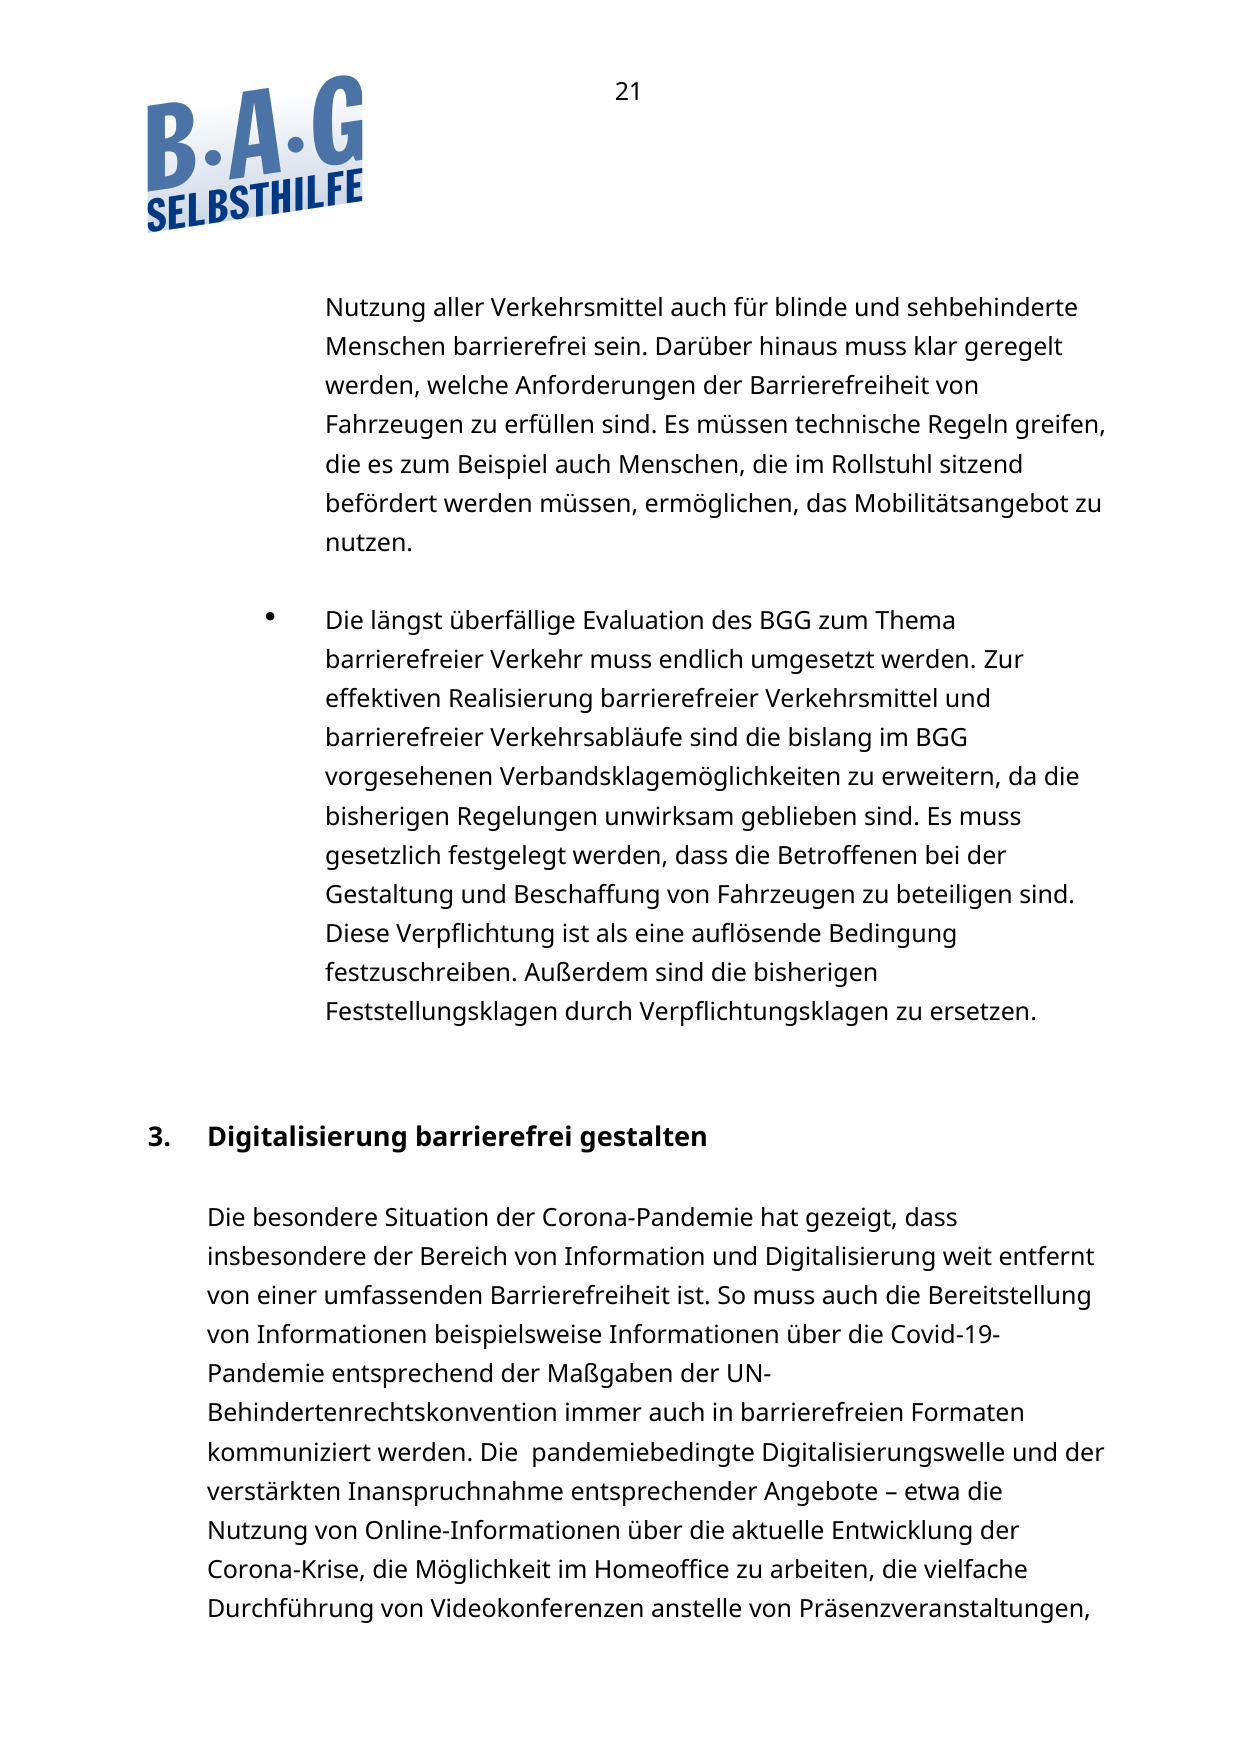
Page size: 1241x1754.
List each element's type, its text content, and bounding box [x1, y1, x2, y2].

list Die längst überfällige Evaluation des BGG zum Thema barrierefreier Verkehr muss endlich umgesetzt werden. Zur effektiven Realisierung barrierefreier Verkehrsmittel und barrierefreier Verkehrsabläufe sind die bislang im BGG vorgesehenen Verbandsklagemöglichkeiten zu erweitern, da die bisherigen Regelungen unwirksam geblieben sind. Es muss gesetzlich festgelegt werden, dass die Betroffenen bei der Gestaltung und Beschaffung von Fahrzeugen zu beteiligen sind. Diese Verpflichtung ist als eine auflösende Bedingung festzuschreiben. Außerdem sind die bisherigen Feststellungsklagen durch Verpflichtungsklagen zu ersetzen. [266, 602, 1110, 1028]
text 3. Digitalisierung barrierefrei gestalten [148, 1118, 1110, 1154]
picture [147, 73, 363, 233]
